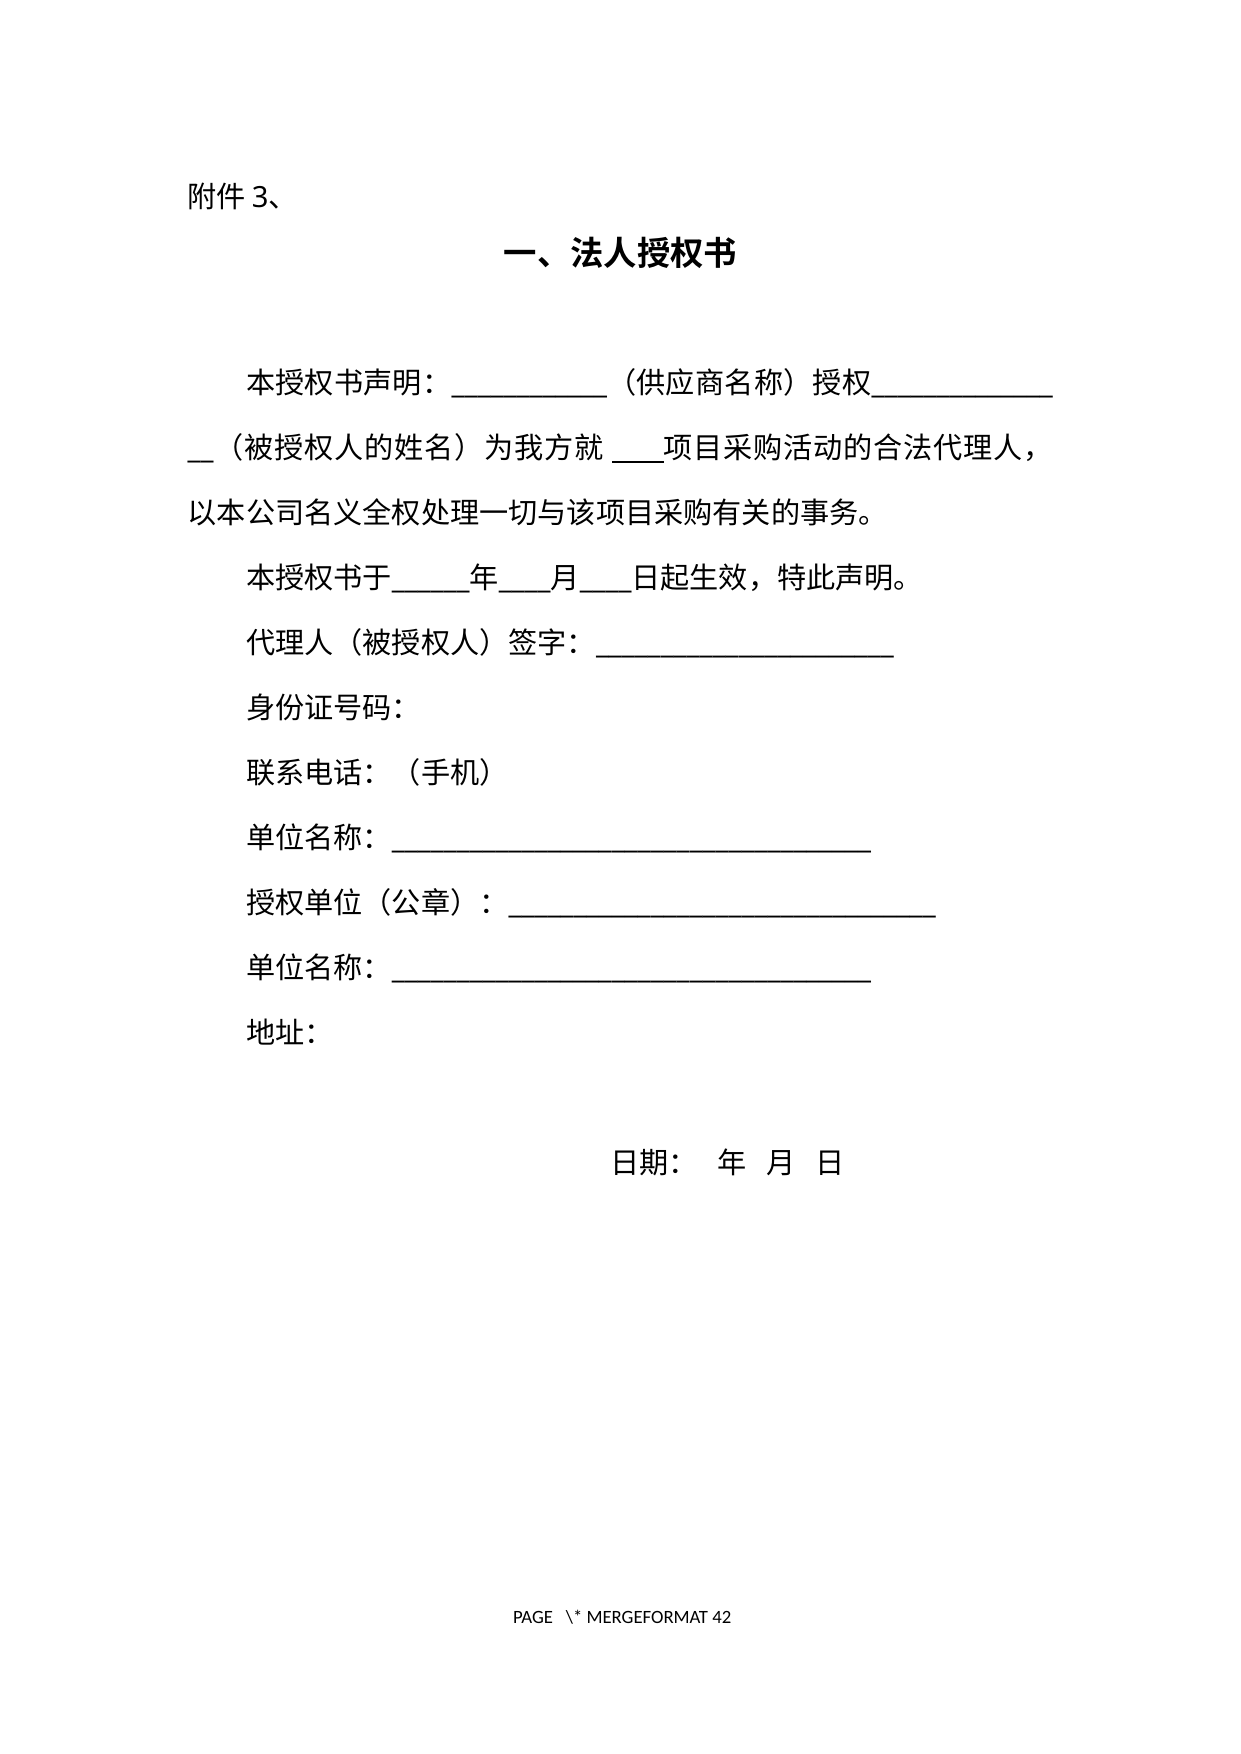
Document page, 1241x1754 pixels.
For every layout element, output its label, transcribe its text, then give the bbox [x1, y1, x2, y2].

text 本授权书声明：____________（供应商名称）授权________________（被授权人的姓名）为我方就 项目采购活动的合法代理人，以本公司名义全权处理一切与该项目采购有关的事务。 [187, 348, 1053, 543]
text 联系电话：（手机） [187, 738, 1053, 803]
text 授权单位（公章）：_________________________________ [187, 868, 1053, 933]
text 单位名称：_____________________________________ [187, 933, 1053, 998]
text 本授权书于______年____月____日起生效，特此声明。 [187, 543, 1053, 608]
text 一、法人授权书 [187, 218, 1053, 283]
text 附件3、 [187, 162, 1053, 218]
text 代理人（被授权人）签字：_______________________ [187, 608, 1053, 673]
text 单位名称：_____________________________________ [187, 803, 1053, 868]
text 日期： 年 月 日 [187, 1128, 1053, 1193]
text 身份证号码： [187, 673, 1053, 738]
text 地址： [187, 998, 1053, 1063]
